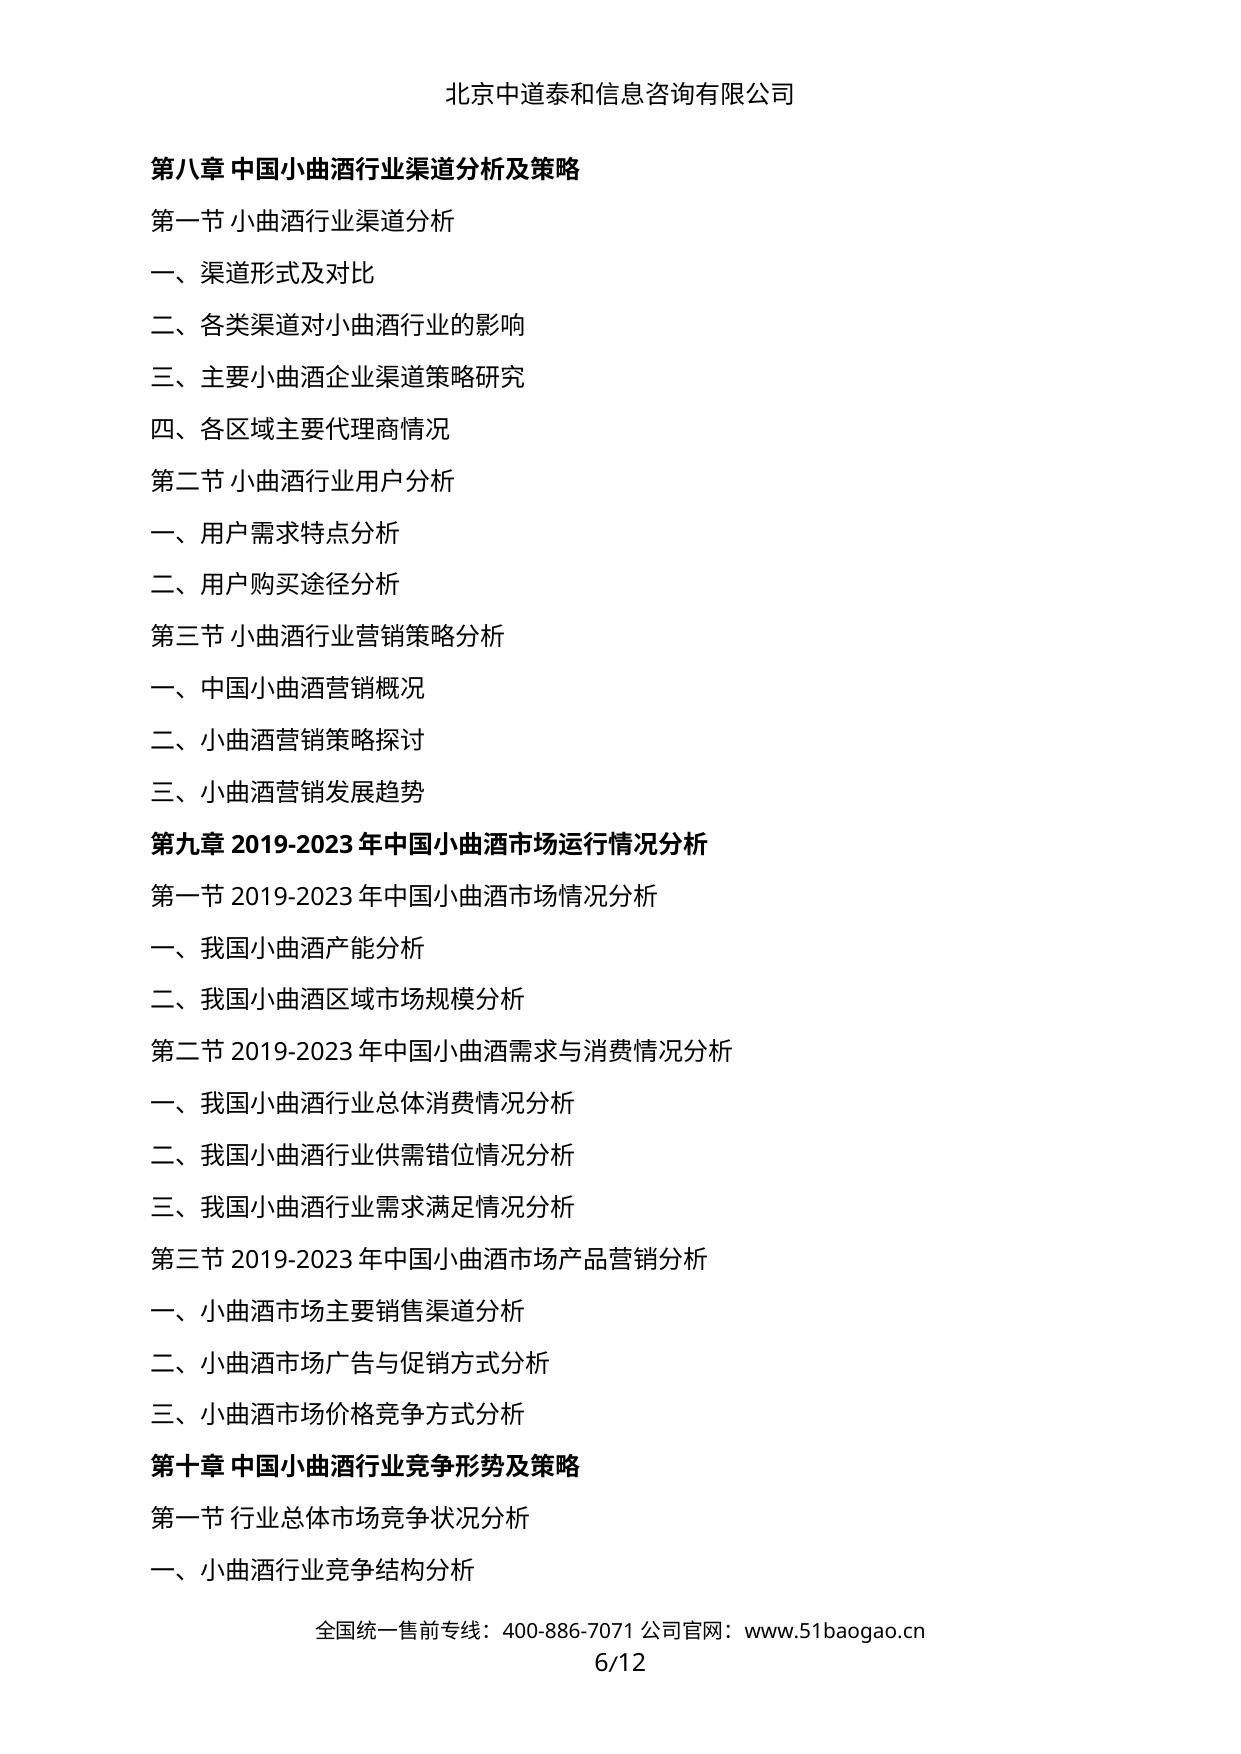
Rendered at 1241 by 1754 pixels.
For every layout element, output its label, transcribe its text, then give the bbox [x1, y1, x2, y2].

text 第九章 2019-2023年中国小曲酒市场运行情况分析 [150, 824, 1090, 861]
text 一、渠道形式及对比 [150, 254, 1090, 290]
text 三、小曲酒市场价格竞争方式分析 [150, 1395, 1090, 1431]
text 一、我国小曲酒行业总体消费情况分析 [150, 1084, 1090, 1120]
text 第三节 2019-2023年中国小曲酒市场产品营销分析 [150, 1239, 1090, 1276]
text 第三节 小曲酒行业营销策略分析 [150, 617, 1090, 653]
text 二、小曲酒营销策略探讨 [150, 721, 1090, 757]
text 一、小曲酒市场主要销售渠道分析 [150, 1291, 1090, 1327]
text 第八章 中国小曲酒行业渠道分析及策略 [150, 150, 1090, 186]
text 四、各区域主要代理商情况 [150, 409, 1090, 446]
text 一、中国小曲酒营销概况 [150, 669, 1090, 705]
text 一、小曲酒行业竞争结构分析 [150, 1551, 1090, 1587]
text 三、我国小曲酒行业需求满足情况分析 [150, 1187, 1090, 1224]
text 第二节 小曲酒行业用户分析 [150, 461, 1090, 497]
text 二、我国小曲酒区域市场规模分析 [150, 980, 1090, 1016]
text 二、我国小曲酒行业供需错位情况分析 [150, 1136, 1090, 1172]
text 二、用户购买途径分析 [150, 565, 1090, 601]
text 第二节 2019-2023年中国小曲酒需求与消费情况分析 [150, 1032, 1090, 1068]
text 一、用户需求特点分析 [150, 513, 1090, 549]
text 第一节 小曲酒行业渠道分析 [150, 202, 1090, 238]
text 二、各类渠道对小曲酒行业的影响 [150, 306, 1090, 342]
text 第十章 中国小曲酒行业竞争形势及策略 [150, 1447, 1090, 1483]
text 二、小曲酒市场广告与促销方式分析 [150, 1343, 1090, 1379]
text 第一节 行业总体市场竞争状况分析 [150, 1499, 1090, 1535]
text 一、我国小曲酒产能分析 [150, 928, 1090, 964]
text 第一节 2019-2023年中国小曲酒市场情况分析 [150, 876, 1090, 912]
text 三、主要小曲酒企业渠道策略研究 [150, 357, 1090, 394]
text 三、小曲酒营销发展趋势 [150, 772, 1090, 809]
